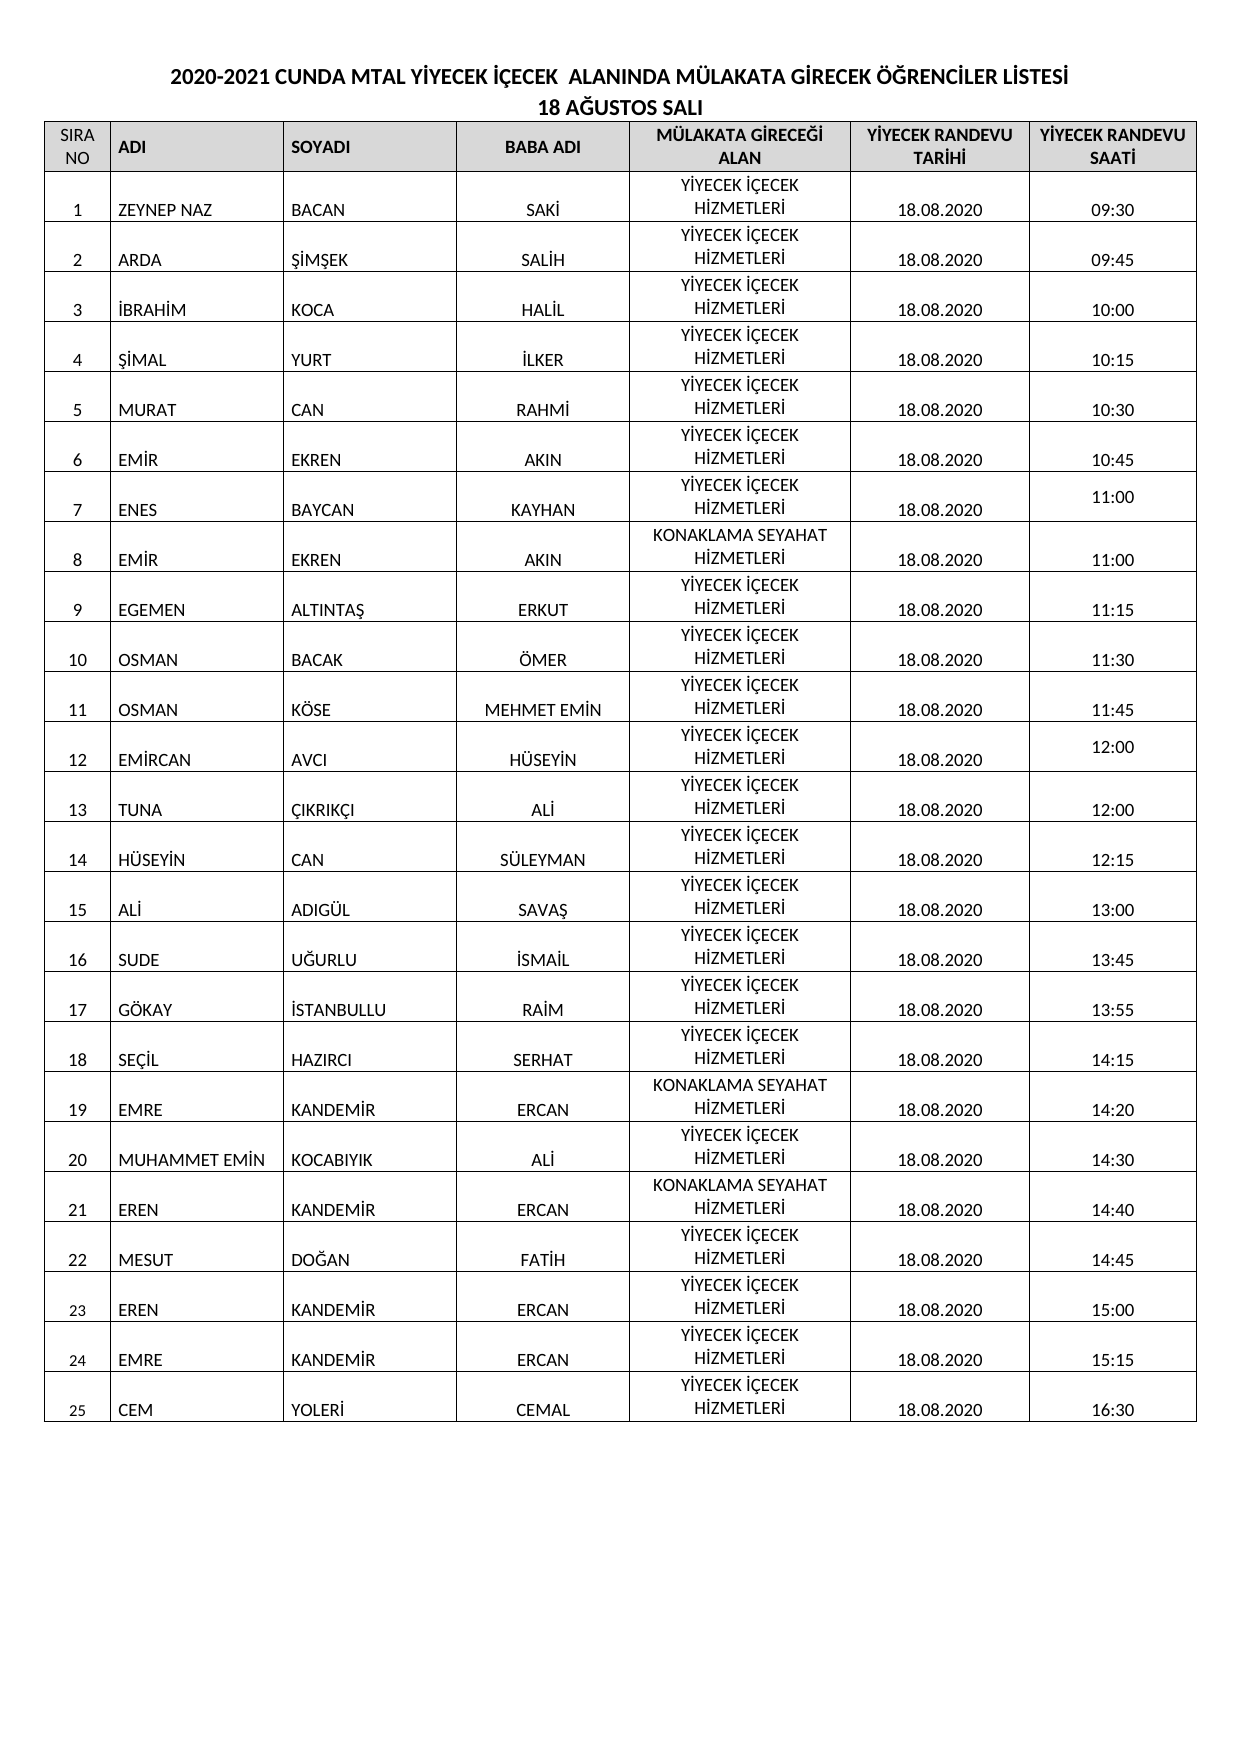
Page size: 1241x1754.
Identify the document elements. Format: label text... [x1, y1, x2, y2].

table_cell MUHAMMET EMİN [111, 1122, 283, 1171]
table_cell TUNA [111, 772, 283, 821]
table_cell CAN [284, 822, 456, 871]
table_cell MURAT [111, 372, 283, 421]
table_cell SEÇİL [111, 1022, 283, 1071]
table_cell YİYECEK İÇECEK HİZMETLERİ [630, 672, 850, 721]
table_cell YİYECEK İÇECEK HİZMETLERİ [630, 722, 850, 771]
table_cell 18.08.2020 [851, 1272, 1029, 1321]
table_cell 18 AĞUSTOS SALI [44, 90, 1196, 121]
table_cell 18.08.2020 [851, 722, 1029, 771]
table_cell KÖSE [284, 672, 456, 721]
table_cell KOCA [284, 272, 456, 321]
table_cell YİYECEK İÇECEK HİZMETLERİ [630, 1322, 850, 1371]
table_cell ERCAN [457, 1272, 629, 1321]
table_cell KANDEMİR [284, 1322, 456, 1371]
table_cell 18.08.2020 [851, 1072, 1029, 1121]
table_cell ŞİMAL [111, 322, 283, 371]
table_cell 13:45 [1030, 922, 1196, 971]
table_cell MÜLAKATA GİRECEĞİ ALAN [630, 122, 850, 171]
table_cell 15:00 [1030, 1272, 1196, 1321]
table_cell EMİRCAN [111, 722, 283, 771]
table_cell YURT [284, 322, 456, 371]
table_cell 13:55 [1030, 972, 1196, 1021]
table_cell YİYECEK İÇECEK HİZMETLERİ [630, 872, 850, 921]
table_cell HÜSEYİN [111, 822, 283, 871]
table_cell SERHAT [457, 1022, 629, 1071]
table_cell ADI [111, 122, 283, 171]
table_cell 18.08.2020 [851, 972, 1029, 1021]
table_cell OSMAN [111, 622, 283, 671]
table_cell 18.08.2020 [851, 1022, 1029, 1071]
table_cell EREN [111, 1272, 283, 1321]
table_cell SÜLEYMAN [457, 822, 629, 871]
table_cell 18.08.2020 [851, 272, 1029, 321]
table_cell YİYECEK İÇECEK HİZMETLERİ [630, 172, 850, 221]
table_cell KOCABIYIK [284, 1122, 456, 1171]
table_cell 15:15 [1030, 1322, 1196, 1371]
table_cell 18.08.2020 [851, 772, 1029, 821]
table_cell 13:00 [1030, 872, 1196, 921]
table_cell EMRE [111, 1072, 283, 1121]
table_cell MEHMET EMİN [457, 672, 629, 721]
table_cell BAYCAN [284, 472, 456, 521]
table_cell SUDE [111, 922, 283, 971]
table_cell AVCI [284, 722, 456, 771]
table_cell 18.08.2020 [851, 172, 1029, 221]
table_cell ERCAN [457, 1072, 629, 1121]
table_cell 18 [45, 1022, 110, 1071]
table_cell SAVAŞ [457, 872, 629, 921]
table_cell YİYECEK İÇECEK HİZMETLERİ [630, 1372, 850, 1421]
table_cell YİYECEK İÇECEK HİZMETLERİ [630, 1122, 850, 1171]
table_cell 13 [45, 772, 110, 821]
table_cell 18.08.2020 [851, 422, 1029, 471]
table_cell 18.08.2020 [851, 1222, 1029, 1271]
table_cell 14:45 [1030, 1222, 1196, 1271]
table_cell 10:45 [1030, 422, 1196, 471]
table_cell ÖMER [457, 622, 629, 671]
table_cell 7 [45, 472, 110, 521]
table_cell YİYECEK İÇECEK HİZMETLERİ [630, 772, 850, 821]
table_cell EREN [111, 1172, 283, 1221]
table_cell BABA ADI [457, 122, 629, 171]
table_cell YİYECEK İÇECEK HİZMETLERİ [630, 372, 850, 421]
table_cell KAYHAN [457, 472, 629, 521]
table_cell ALİ [457, 772, 629, 821]
table_cell 18.08.2020 [851, 822, 1029, 871]
table_cell 9 [45, 572, 110, 621]
table_cell 17 [45, 972, 110, 1021]
table_cell ZEYNEP NAZ [111, 172, 283, 221]
table_cell CEM [111, 1372, 283, 1421]
table_cell 16 [45, 922, 110, 971]
table_cell 20 [45, 1122, 110, 1171]
table_cell YİYECEK İÇECEK HİZMETLERİ [630, 822, 850, 871]
table_cell KANDEMİR [284, 1072, 456, 1121]
table_cell 22 [45, 1222, 110, 1271]
table_cell 23 [45, 1272, 110, 1321]
table_cell HAZIRCI [284, 1022, 456, 1071]
table_cell DOĞAN [284, 1222, 456, 1271]
table_cell YİYECEK İÇECEK HİZMETLERİ [630, 1272, 850, 1321]
table_cell FATİH [457, 1222, 629, 1271]
table_cell ERKUT [457, 572, 629, 621]
table_cell RAHMİ [457, 372, 629, 421]
table_cell ÇIKRIKÇI [284, 772, 456, 821]
table_cell ALİ [457, 1122, 629, 1171]
table_cell 10 [45, 622, 110, 671]
table_cell EKREN [284, 422, 456, 471]
table_cell YİYECEK İÇECEK HİZMETLERİ [630, 972, 850, 1021]
table_cell EMİR [111, 522, 283, 571]
table_cell 8 [45, 522, 110, 571]
table_cell YİYECEK RANDEVU SAATİ [1030, 122, 1196, 171]
table_cell İBRAHİM [111, 272, 283, 321]
table_cell 16:30 [1030, 1372, 1196, 1421]
table_cell EKREN [284, 522, 456, 571]
table_cell SIRA NO [45, 122, 110, 171]
table_cell 11:45 [1030, 672, 1196, 721]
table_cell KANDEMİR [284, 1272, 456, 1321]
table_cell 5 [45, 372, 110, 421]
table_cell ENES [111, 472, 283, 521]
table_cell 25 [45, 1372, 110, 1421]
table_cell MESUT [111, 1222, 283, 1271]
table_cell 18.08.2020 [851, 572, 1029, 621]
table_cell EMİR [111, 422, 283, 471]
table_cell İSMAİL [457, 922, 629, 971]
table_cell 19 [45, 1072, 110, 1121]
table_cell YİYECEK İÇECEK HİZMETLERİ [630, 922, 850, 971]
table_cell 11:00 [1030, 522, 1196, 571]
table_cell 2 [45, 222, 110, 271]
table_cell 6 [45, 422, 110, 471]
table_cell 3 [45, 272, 110, 321]
table_cell YİYECEK İÇECEK HİZMETLERİ [630, 322, 850, 371]
table_cell EMRE [111, 1322, 283, 1371]
table_cell AKIN [457, 422, 629, 471]
table_cell 11:00 [1030, 472, 1196, 521]
table_cell 4 [45, 322, 110, 371]
table_cell 14 [45, 822, 110, 871]
table_cell 12:00 [1030, 722, 1196, 771]
table_cell ERCAN [457, 1322, 629, 1371]
table_cell 24 [45, 1322, 110, 1371]
table_cell ADIGÜL [284, 872, 456, 921]
table_cell YİYECEK İÇECEK HİZMETLERİ [630, 622, 850, 671]
table_cell SOYADI [284, 122, 456, 171]
table_cell 14:15 [1030, 1022, 1196, 1071]
table_cell 12:00 [1030, 772, 1196, 821]
table_cell 12:15 [1030, 822, 1196, 871]
table_cell 18.08.2020 [851, 672, 1029, 721]
table_cell UĞURLU [284, 922, 456, 971]
table_cell BACAN [284, 172, 456, 221]
table_cell BACAK [284, 622, 456, 671]
table_cell 18.08.2020 [851, 872, 1029, 921]
table_cell 21 [45, 1172, 110, 1221]
table_cell CEMAL [457, 1372, 629, 1421]
table_cell ALTINTAŞ [284, 572, 456, 621]
table_cell İLKER [457, 322, 629, 371]
table_cell İSTANBULLU [284, 972, 456, 1021]
table_cell 11:15 [1030, 572, 1196, 621]
table_cell AKIN [457, 522, 629, 571]
table_cell YİYECEK İÇECEK HİZMETLERİ [630, 572, 850, 621]
table_cell YİYECEK İÇECEK HİZMETLERİ [630, 1022, 850, 1071]
table_cell SALİH [457, 222, 629, 271]
table_cell SAKİ [457, 172, 629, 221]
table_cell HALİL [457, 272, 629, 321]
table_cell 18.08.2020 [851, 472, 1029, 521]
table_cell 18.08.2020 [851, 522, 1029, 571]
table_cell KONAKLAMA SEYAHAT HİZMETLERİ [630, 1172, 850, 1221]
table_cell 15 [45, 872, 110, 921]
table_cell 18.08.2020 [851, 222, 1029, 271]
table_cell 14:40 [1030, 1172, 1196, 1221]
table_cell CAN [284, 372, 456, 421]
table_cell YİYECEK İÇECEK HİZMETLERİ [630, 222, 850, 271]
table_cell 09:45 [1030, 222, 1196, 271]
table_cell 12 [45, 722, 110, 771]
table_cell YİYECEK İÇECEK HİZMETLERİ [630, 472, 850, 521]
table_cell 18.08.2020 [851, 922, 1029, 971]
table_cell 11:30 [1030, 622, 1196, 671]
table_cell KONAKLAMA SEYAHAT HİZMETLERİ [630, 1072, 850, 1121]
table_cell 18.08.2020 [851, 1122, 1029, 1171]
table_cell 18.08.2020 [851, 622, 1029, 671]
table_cell ŞİMŞEK [284, 222, 456, 271]
table_cell 18.08.2020 [851, 1322, 1029, 1371]
table_cell 09:30 [1030, 172, 1196, 221]
table_cell YİYECEK İÇECEK HİZMETLERİ [630, 272, 850, 321]
table_cell 18.08.2020 [851, 1372, 1029, 1421]
table_cell YOLERİ [284, 1372, 456, 1421]
table_cell YİYECEK İÇECEK HİZMETLERİ [630, 422, 850, 471]
table_cell ERCAN [457, 1172, 629, 1221]
table_cell YİYECEK İÇECEK HİZMETLERİ [630, 1222, 850, 1271]
table_cell 18.08.2020 [851, 1172, 1029, 1221]
table_cell HÜSEYİN [457, 722, 629, 771]
table_cell 10:15 [1030, 322, 1196, 371]
table_cell EGEMEN [111, 572, 283, 621]
table_cell YİYECEK RANDEVU TARİHİ [851, 122, 1029, 171]
table_cell OSMAN [111, 672, 283, 721]
table_cell KONAKLAMA SEYAHAT HİZMETLERİ [630, 522, 850, 571]
table_cell 18.08.2020 [851, 322, 1029, 371]
table_cell 1 [45, 172, 110, 221]
table_cell 18.08.2020 [851, 372, 1029, 421]
table_header 2020-2021 CUNDA MTAL YİYECEK İÇECEK ALANINDA MÜLAKATA GİRECEK ÖĞRENCİLER LİSTESİ [44, 59, 1196, 90]
table_cell 14:30 [1030, 1122, 1196, 1171]
table_cell 10:30 [1030, 372, 1196, 421]
table_cell 14:20 [1030, 1072, 1196, 1121]
table_cell 11 [45, 672, 110, 721]
table_cell GÖKAY [111, 972, 283, 1021]
table_cell 10:00 [1030, 272, 1196, 321]
table_cell RAİM [457, 972, 629, 1021]
table_cell ARDA [111, 222, 283, 271]
table_cell KANDEMİR [284, 1172, 456, 1221]
table_cell ALİ [111, 872, 283, 921]
